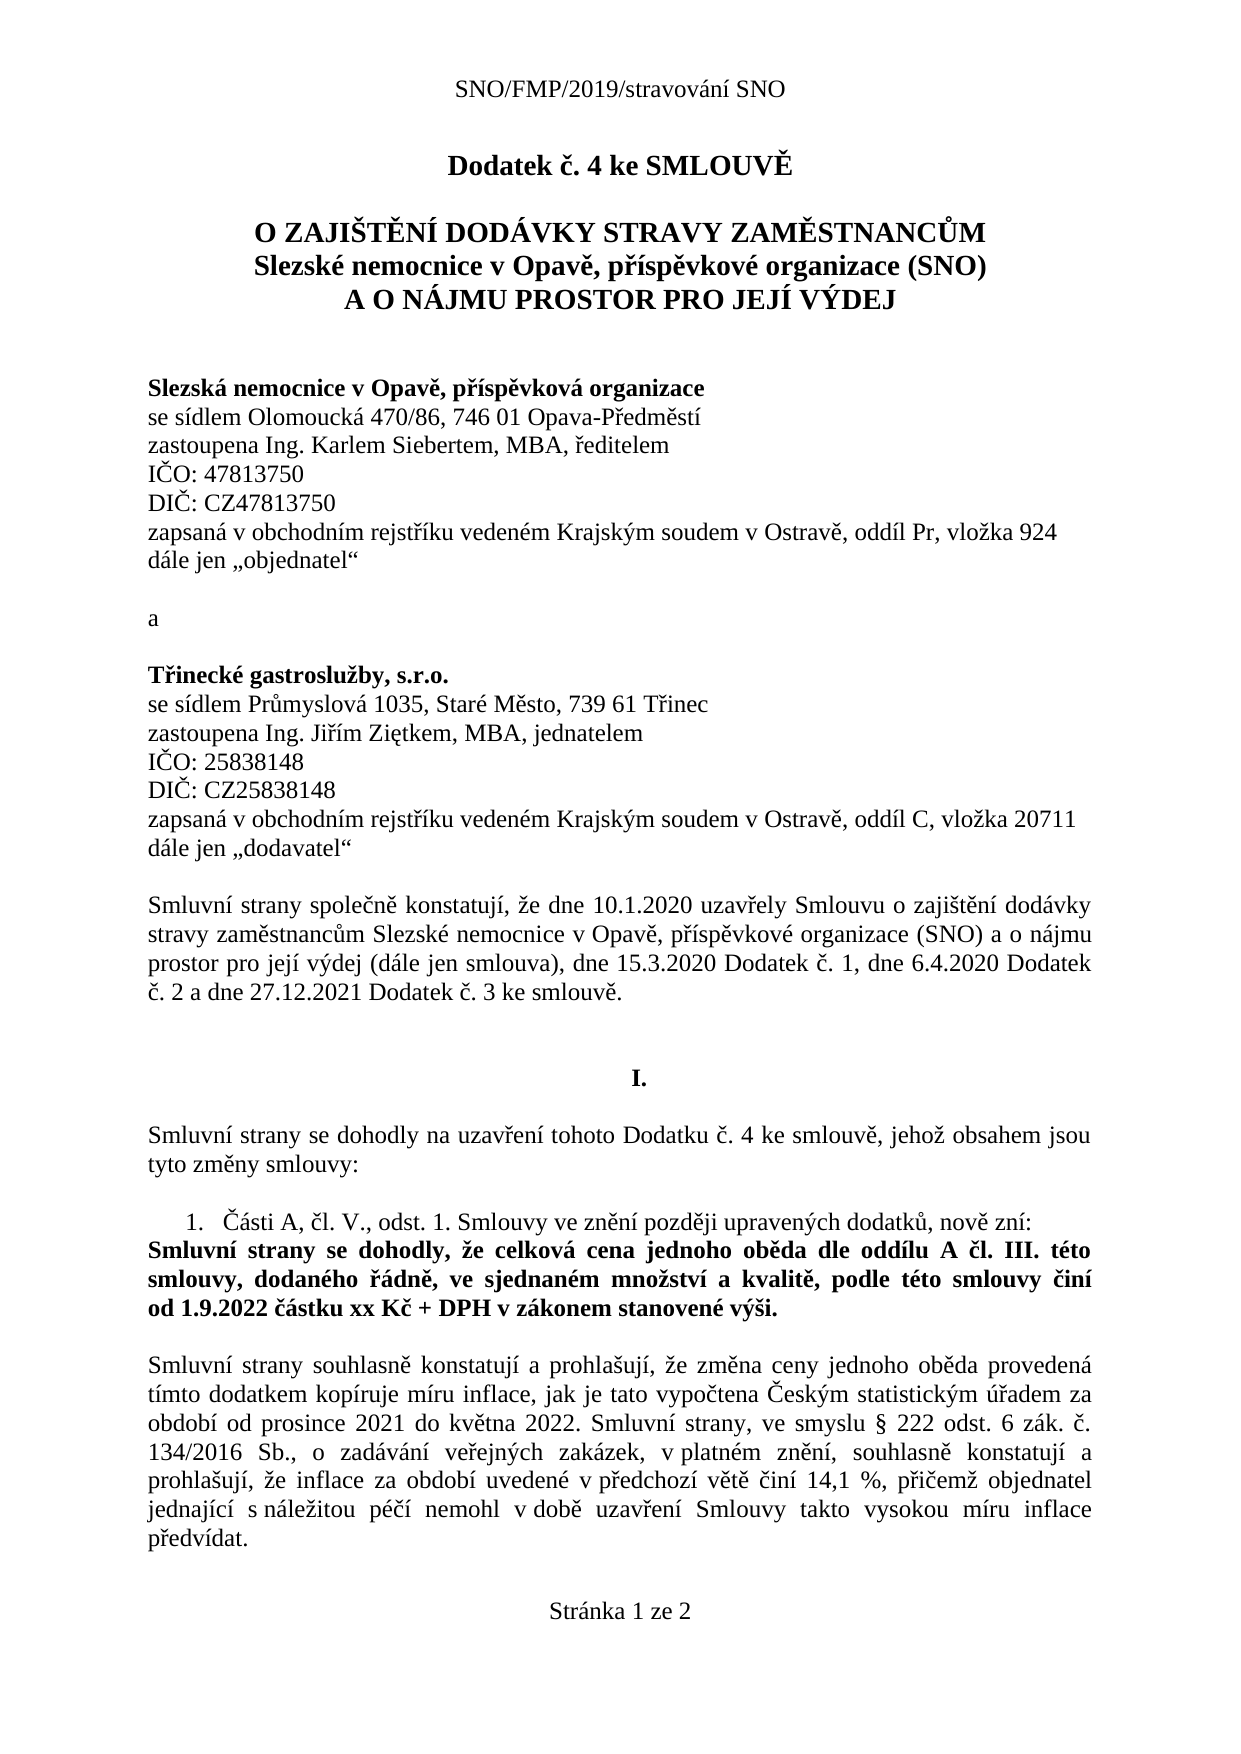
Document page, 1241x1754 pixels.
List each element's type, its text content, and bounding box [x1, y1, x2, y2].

text O ZAJIŠTĚNÍ DODÁVKY STRAVY ZAMĚSTNANCŮM [148, 215, 1093, 248]
text se sídlem Průmyslová 1035, Staré Město, 739 61 Třinec [148, 689, 1093, 718]
text Dodatek č. 4 ke SMLOUVĚ [148, 148, 1093, 181]
text DIČ: CZ47813750 [148, 488, 1093, 517]
text A O NÁJMU PROSTOR PRO JEJÍ VÝDEJ [148, 282, 1093, 315]
text Slezské nemocnice v Opavě, příspěvkové organizace (SNO) [148, 248, 1093, 282]
list Části A, čl. V., odst. 1. Smlouvy ve znění později upravených dodatků, nově zní: [185, 1207, 1093, 1235]
text I. [185, 1063, 1093, 1092]
text DIČ: CZ25838148 [148, 775, 1093, 804]
text zapsaná v obchodním rejstříku vedeném Krajským soudem v Ostravě, oddíl C, vložka 20711 [148, 804, 1093, 833]
text dále jen „objednatel“ [148, 545, 1093, 574]
text Smluvní strany se dohodly na uzavření tohoto Dodatku č. 4 ke smlouvě, jehož obsahem jsou tyto změny smlouvy: [148, 1120, 1093, 1178]
text a [148, 603, 1093, 632]
text dále jen „dodavatel“ [148, 833, 1093, 862]
text Slezská nemocnice v Opavě, příspěvková organizace [148, 373, 1093, 402]
text Smluvní strany souhlasně konstatují a prohlašují, že změna ceny jednoho oběda provedená tímto dodatkem kopíruje míru inflace, jak je tato vypočtena Českým statistickým úřadem za období od prosince 2021 do května 2022. Smluvní strany, ve smyslu § 222 odst. 6 zák. č. 134/2016 Sb., o zadávání veřejných zakázek, v platném znění, souhlasně konstatují a prohlašují, že inflace za období uvedené v předchozí větě činí 14,1 %, přičemž objednatel jednající s náležitou péčí nemohl v době uzavření Smlouvy takto vysokou míru inflace předvídat. [148, 1350, 1093, 1552]
text Smluvní strany společně konstatují, že dne 10.1.2020 uzavřely Smlouvu o zajištění dodávky stravy zaměstnancům Slezské nemocnice v Opavě, příspěvkové organizace (SNO) a o nájmu prostor pro její výdej (dále jen smlouva), dne 15.3.2020 Dodatek č. 1, dne 6.4.2020 Dodatek č. 2 a dne 27.12.2021 Dodatek č. 3 ke smlouvě. [148, 890, 1093, 1005]
text zapsaná v obchodním rejstříku vedeném Krajským soudem v Ostravě, oddíl Pr, vložka 924 [148, 517, 1093, 545]
text zastoupena Ing. Karlem Siebertem, MBA, ředitelem [148, 430, 1093, 459]
text Třinecké gastroslužby, s.r.o. [148, 660, 1093, 689]
text IČO: 25838148 [148, 747, 1093, 775]
text se sídlem Olomoucká 470/86, 746 01 Opava-Předměstí [148, 402, 1093, 430]
text IČO: 47813750 [148, 459, 1093, 488]
text Smluvní strany se dohodly, že celková cena jednoho oběda dle oddílu A čl. III. této smlouvy, dodaného řádně, ve sjednaném množství a kvalitě, podle této smlouvy činí od 1.9.2022 částku xx Kč + DPH v zákonem stanovené výši. [148, 1235, 1093, 1322]
text zastoupena Ing. Jiřím Ziętkem, MBA, jednatelem [148, 718, 1093, 747]
